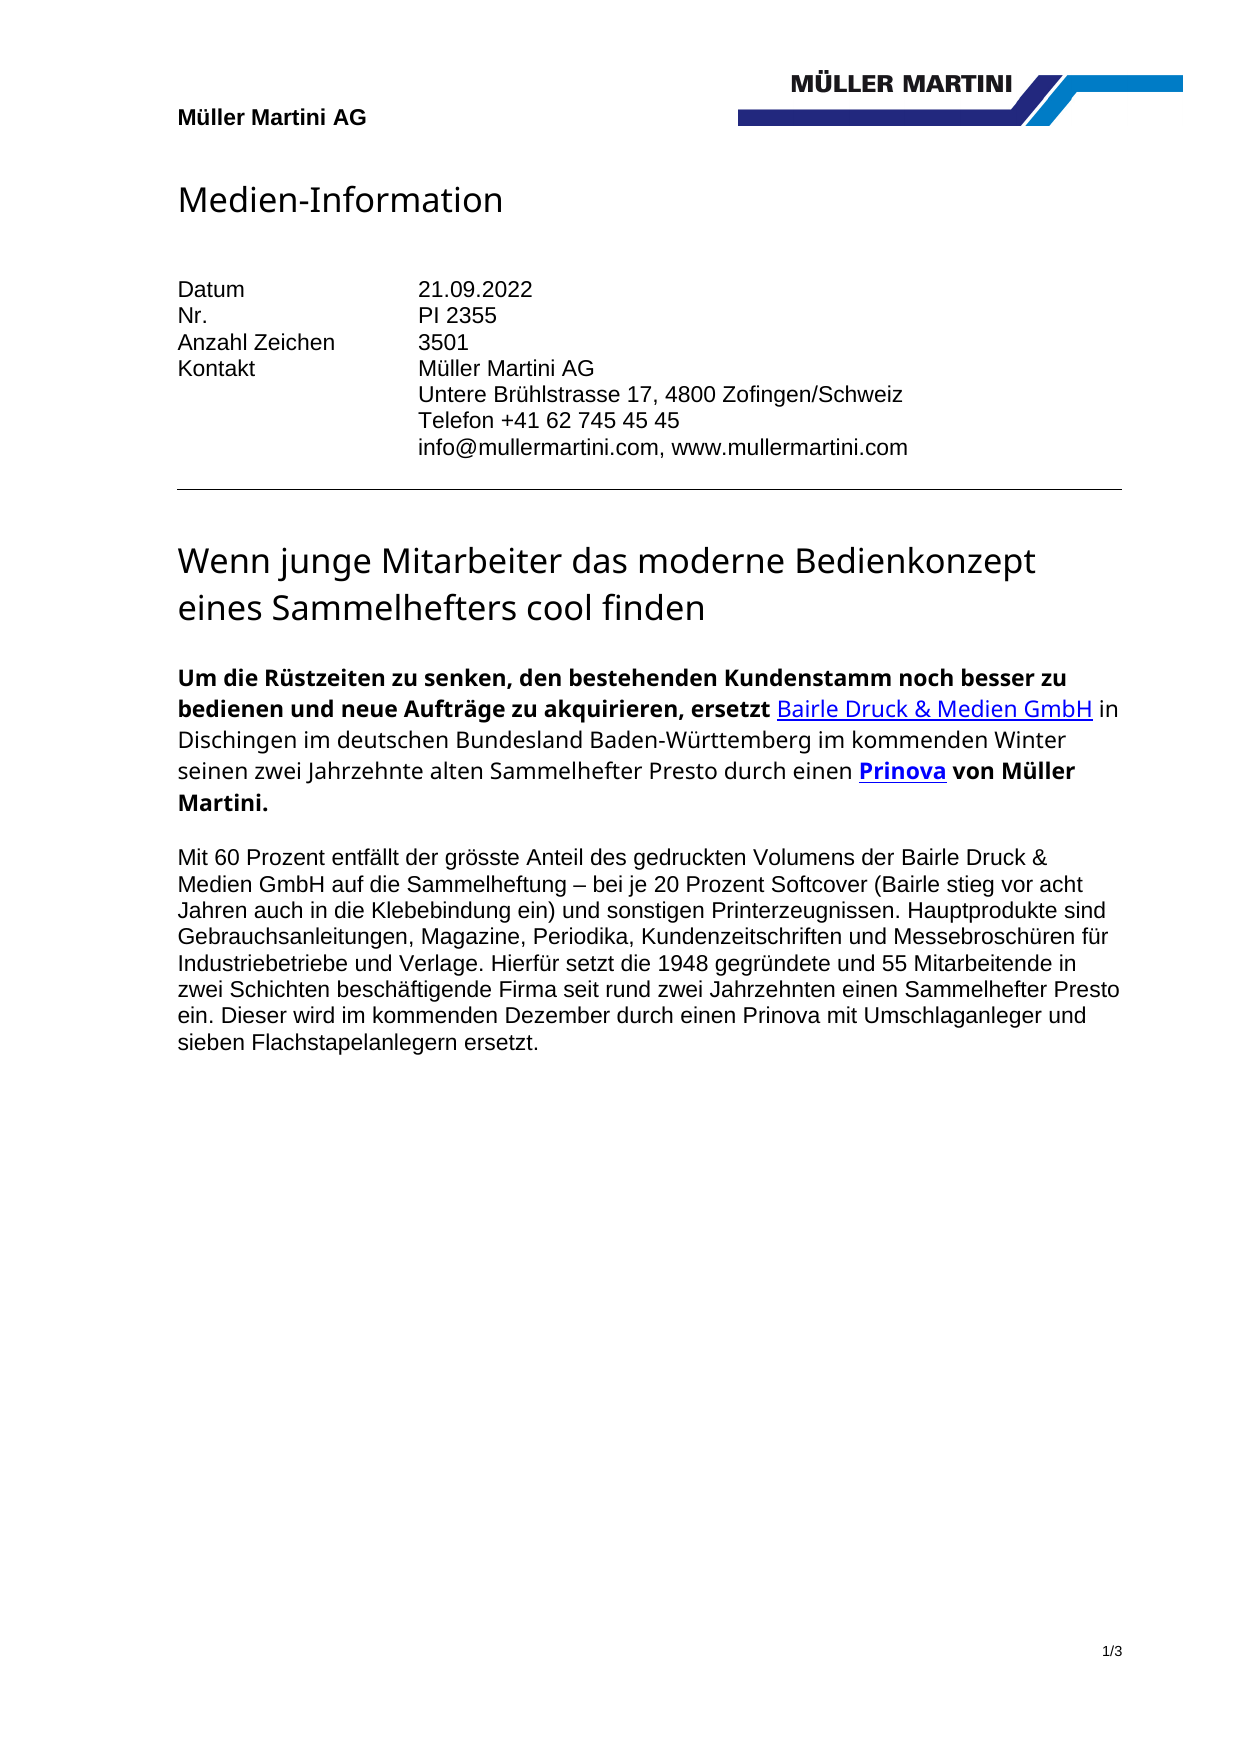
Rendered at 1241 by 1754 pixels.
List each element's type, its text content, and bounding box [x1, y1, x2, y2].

text Kontakt Müller Martini AG [177, 355, 1122, 381]
text Nr. PI 2355 [177, 302, 1122, 328]
text Mit 60 Prozent entfällt der grösste Anteil des gedruckten Volumens der Bairle Druck & Medien GmbH auf die Sammelheftung – bei je 20 Prozent Softcover (Bairle stieg vor acht Jahren auch in die Klebebindung ein) und sonstigen Printerzeugnissen. Hauptprodukte sind Gebrauchsanleitungen, Magazine, Periodika, Kundenzeitschriften und Messebroschüren für Industriebetriebe und Verlage. Hierfür setzt die 1948 gegründete und 55 Mitarbeitende in zwei Schichten beschäftigende Firma seit rund zwei Jahrzehnten einen Sammelhefter Presto ein. Dieser wird im kommenden Dezember durch einen Prinova mit Umschlaganleger und sieben Flachstapelanlegern ersetzt. [177, 844, 1122, 1055]
text Medien-Information [177, 176, 1122, 223]
picture [738, 70, 1183, 126]
text Um die Rüstzeiten zu senken, den bestehenden Kundenstamm noch besser zu bedienen und neue Aufträge zu akquirieren, ersetzt Bairle Druck & Medien GmbH in Dischingen im deutschen Bundesland Baden-Württemberg im kommenden Winter seinen zwei Jahrzehnte alten Sammelhefter Presto durch einen Prinova von Müller Martini. [177, 662, 1122, 818]
text Untere Brühlstrasse 17, 4800 Zofingen/Schweiz [177, 381, 1122, 407]
text Wenn junge Mitarbeiter das moderne Bedienkonzept eines Sammelhefters cool finden [177, 537, 1122, 630]
text Datum 21.09.2022 [177, 276, 1122, 302]
text info@mullermartini.com, www.mullermartini.com [177, 434, 1122, 460]
text Telefon +41 62 745 45 45 [177, 407, 1122, 434]
text Anzahl Zeichen 3501 [177, 328, 1122, 355]
